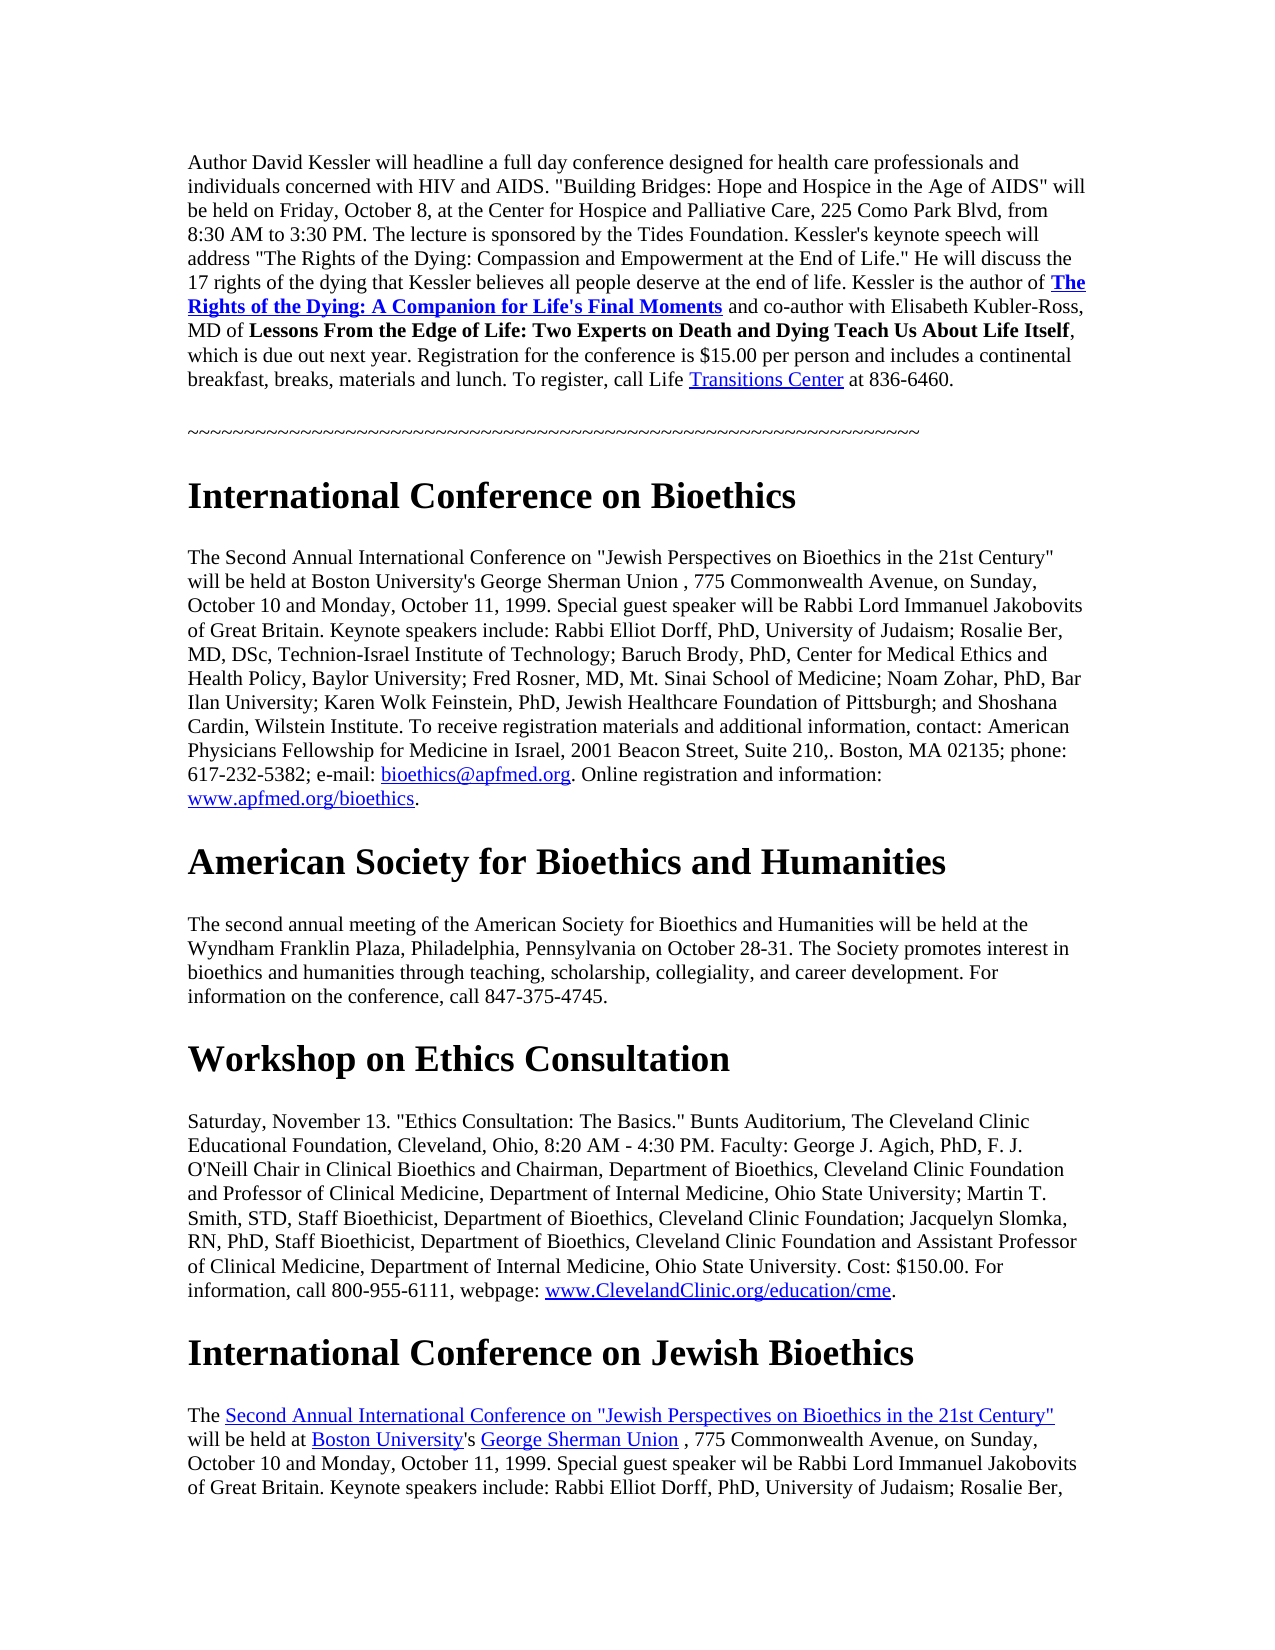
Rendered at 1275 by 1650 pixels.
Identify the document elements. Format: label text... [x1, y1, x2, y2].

text Workshop on Ethics Consultation [187, 1037, 1087, 1080]
text International Conference on Bioethics [187, 473, 1087, 516]
text Saturday, November 13. "Ethics Consultation: The Basics." Bunts Auditorium, The Cleveland Clinic Educational Foundation, Cleveland, Ohio, 8:20 AM - 4:30 PM. Faculty: George J. Agich, PhD, F. J. O'Neill Chair in Clinical Bioethics and Chairman, Department of Bioethics, Cleveland Clinic Foundation and Professor of Clinical Medicine, Department of Internal Medicine, Ohio State University; Martin T. Smith, STD, Staff Bioethicist, Department of Bioethics, Cleveland Clinic Foundation; Jacquelyn Slomka, RN, PhD, Staff Bioethicist, Department of Bioethics, Cleveland Clinic Foundation and Assistant Professor of Clinical Medicine, Department of Internal Medicine, Ohio State University. Cost: $150.00. For information, call 800-955-6111, webpage: www.ClevelandClinic.org/education/cme. [187, 1109, 1087, 1302]
text Author David Kessler will headline a full day conference designed for health care professionals and individuals concerned with HIV and AIDS. "Building Bridges: Hope and Hospice in the Age of AIDS" will be held on Friday, October 8, at the Center for Hospice and Palliative Care, 225 Como Park Blvd, from 8:30 AM to 3:30 PM. The lecture is sponsored by the Tides Foundation. Kessler's keynote speech will address "The Rights of the Dying: Compassion and Empowerment at the End of Life." He will discuss the 17 rights of the dying that Kessler believes all people deserve at the end of life. Kessler is the author of The Rights of the Dying: A Companion for Life's Final Moments and co-author with Elisabeth Kubler-Ross, MD of Lessons From the Edge of Life: Two Experts on Death and Dying Teach Us About Life Itself, which is due out next year. Registration for the conference is $15.00 per person and includes a continental breakfast, breaks, materials and lunch. To register, call Life Transitions Center at 836-6460. [187, 150, 1087, 391]
text The second annual meeting of the American Society for Bioethics and Humanities will be held at the Wyndham Franklin Plaza, Philadelphia, Pennsylvania on October 28-31. The Society promotes interest in bioethics and humanities through teaching, scholarship, collegiality, and career development. For information on the conference, call 847-375-4745. [187, 911, 1087, 1008]
text ~~~~~~~~~~~~~~~~~~~~~~~~~~~~~~~~~~~~~~~~~~~~~~~~~~~~~~~~~~~~~~~~~ [187, 420, 1087, 444]
text American Society for Bioethics and Humanities [187, 839, 1087, 882]
text International Conference on Jewish Bioethics [187, 1331, 1087, 1374]
text The Second Annual International Conference on "Jewish Perspectives on Bioethics in the 21st Century" will be held at Boston University's George Sherman Union , 775 Commonwealth Avenue, on Sunday, October 10 and Monday, October 11, 1999. Special guest speaker will be Rabbi Lord Immanuel Jakobovits of Great Britain. Keynote speakers include: Rabbi Elliot Dorff, PhD, University of Judaism; Rosalie Ber, MD, DSc, Technion-Israel Institute of Technology; Baruch Brody, PhD, Center for Medical Ethics and Health Policy, Baylor University; Fred Rosner, MD, Mt. Sinai School of Medicine; Noam Zohar, PhD, Bar Ilan University; Karen Wolk Feinstein, PhD, Jewish Healthcare Foundation of Pittsburgh; and Shoshana Cardin, Wilstein Institute. To receive registration materials and additional information, contact: American Physicians Fellowship for Medicine in Israel, 2001 Beacon Street, Suite 210,. Boston, MA 02135; phone: 617-232-5382; e-mail: bioethics@apfmed.org. Online registration and information: www.apfmed.org/bioethics. [187, 545, 1087, 810]
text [187, 1403, 1087, 1499]
